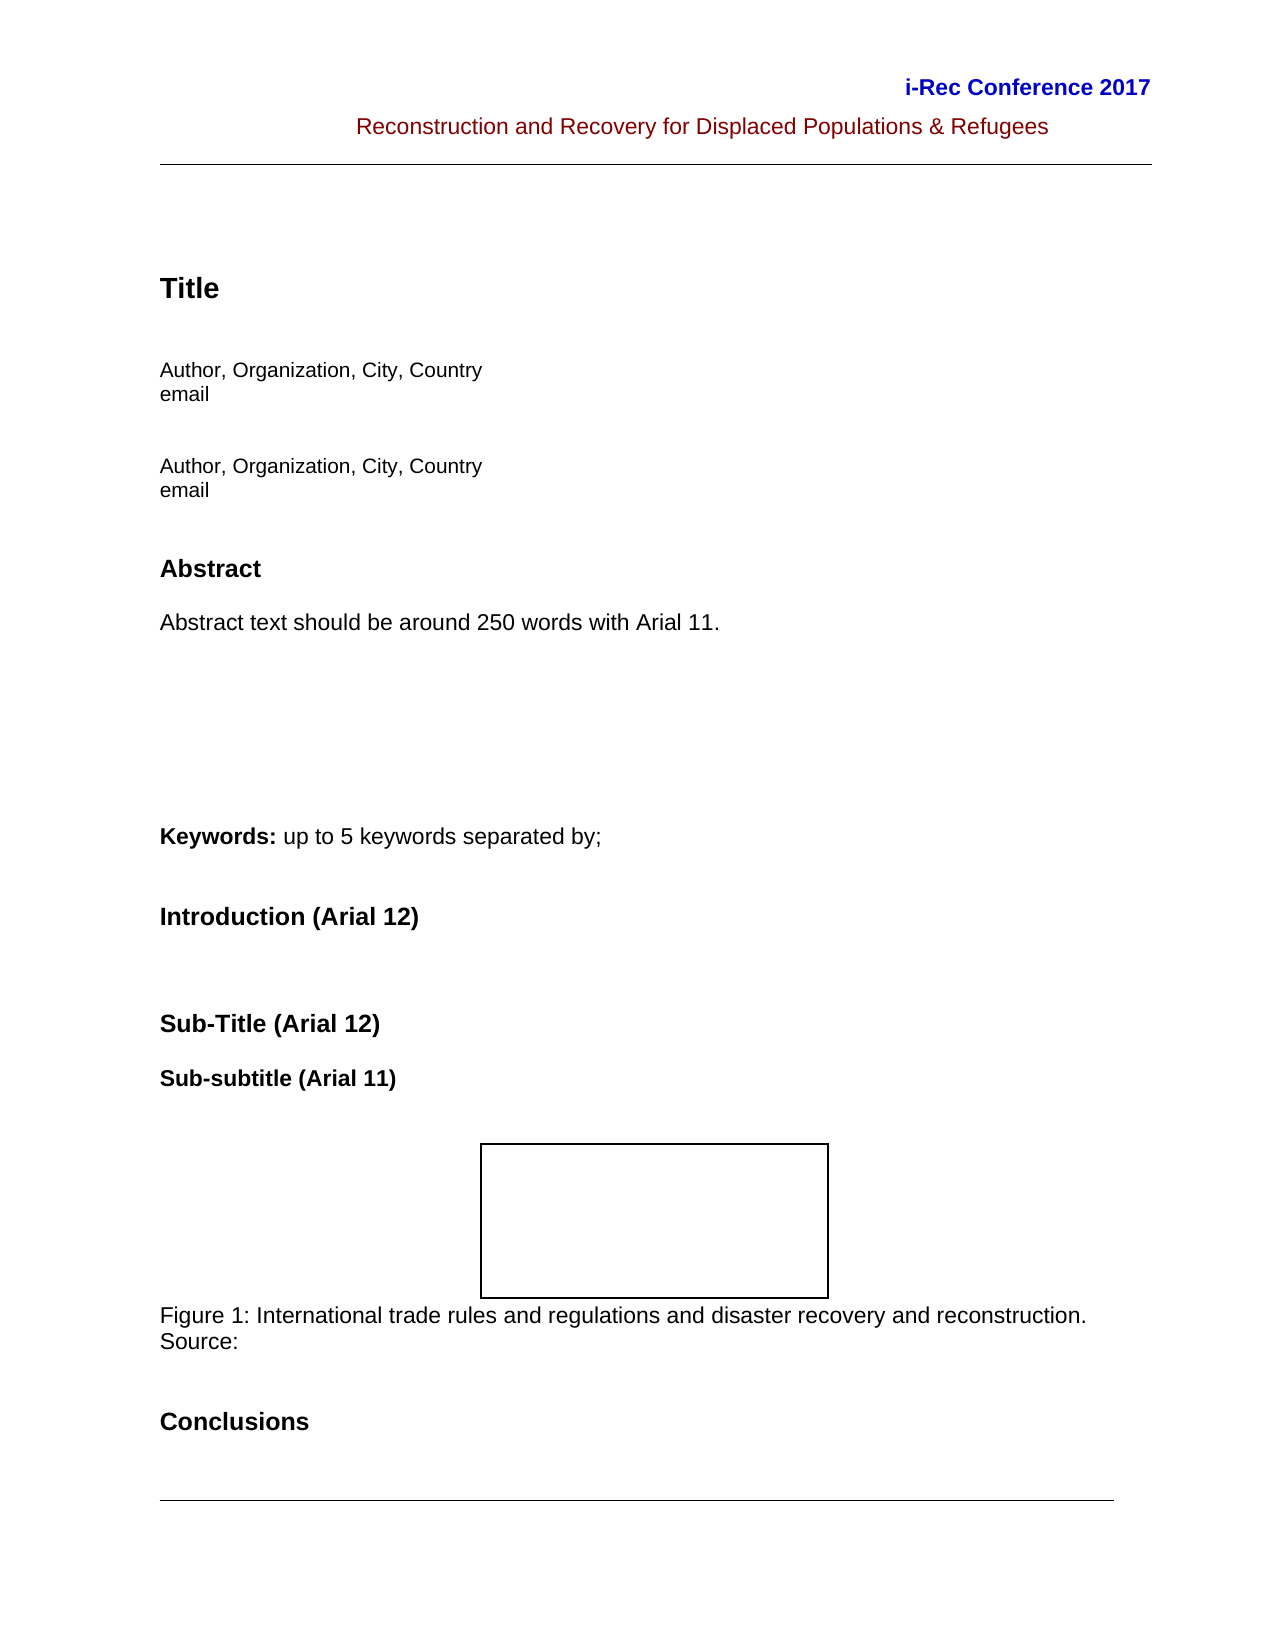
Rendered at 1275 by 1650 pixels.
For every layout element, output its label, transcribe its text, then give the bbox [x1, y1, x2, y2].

text Author, Organization, City, Country [159, 454, 1152, 478]
text Author, Organization, City, Country [159, 358, 1152, 382]
text Conclusions [159, 1407, 1152, 1436]
text Abstract text should be around 250 words with Arial 11. [159, 609, 1152, 636]
text Abstract [159, 554, 1152, 583]
title Title [159, 272, 1152, 305]
text Figure 1: International trade rules and regulations and disaster recovery and reconstruction. Source: [159, 1302, 1152, 1354]
text Introduction (Arial 12) [159, 902, 1152, 930]
text email [159, 382, 1152, 406]
text Sub-subtitle (Arial 11) [159, 1064, 1152, 1091]
text Sub-Title (Arial 12) [159, 1009, 1152, 1038]
text Keywords: up to 5 keywords separated by; [159, 823, 1152, 849]
text email [159, 478, 1152, 502]
